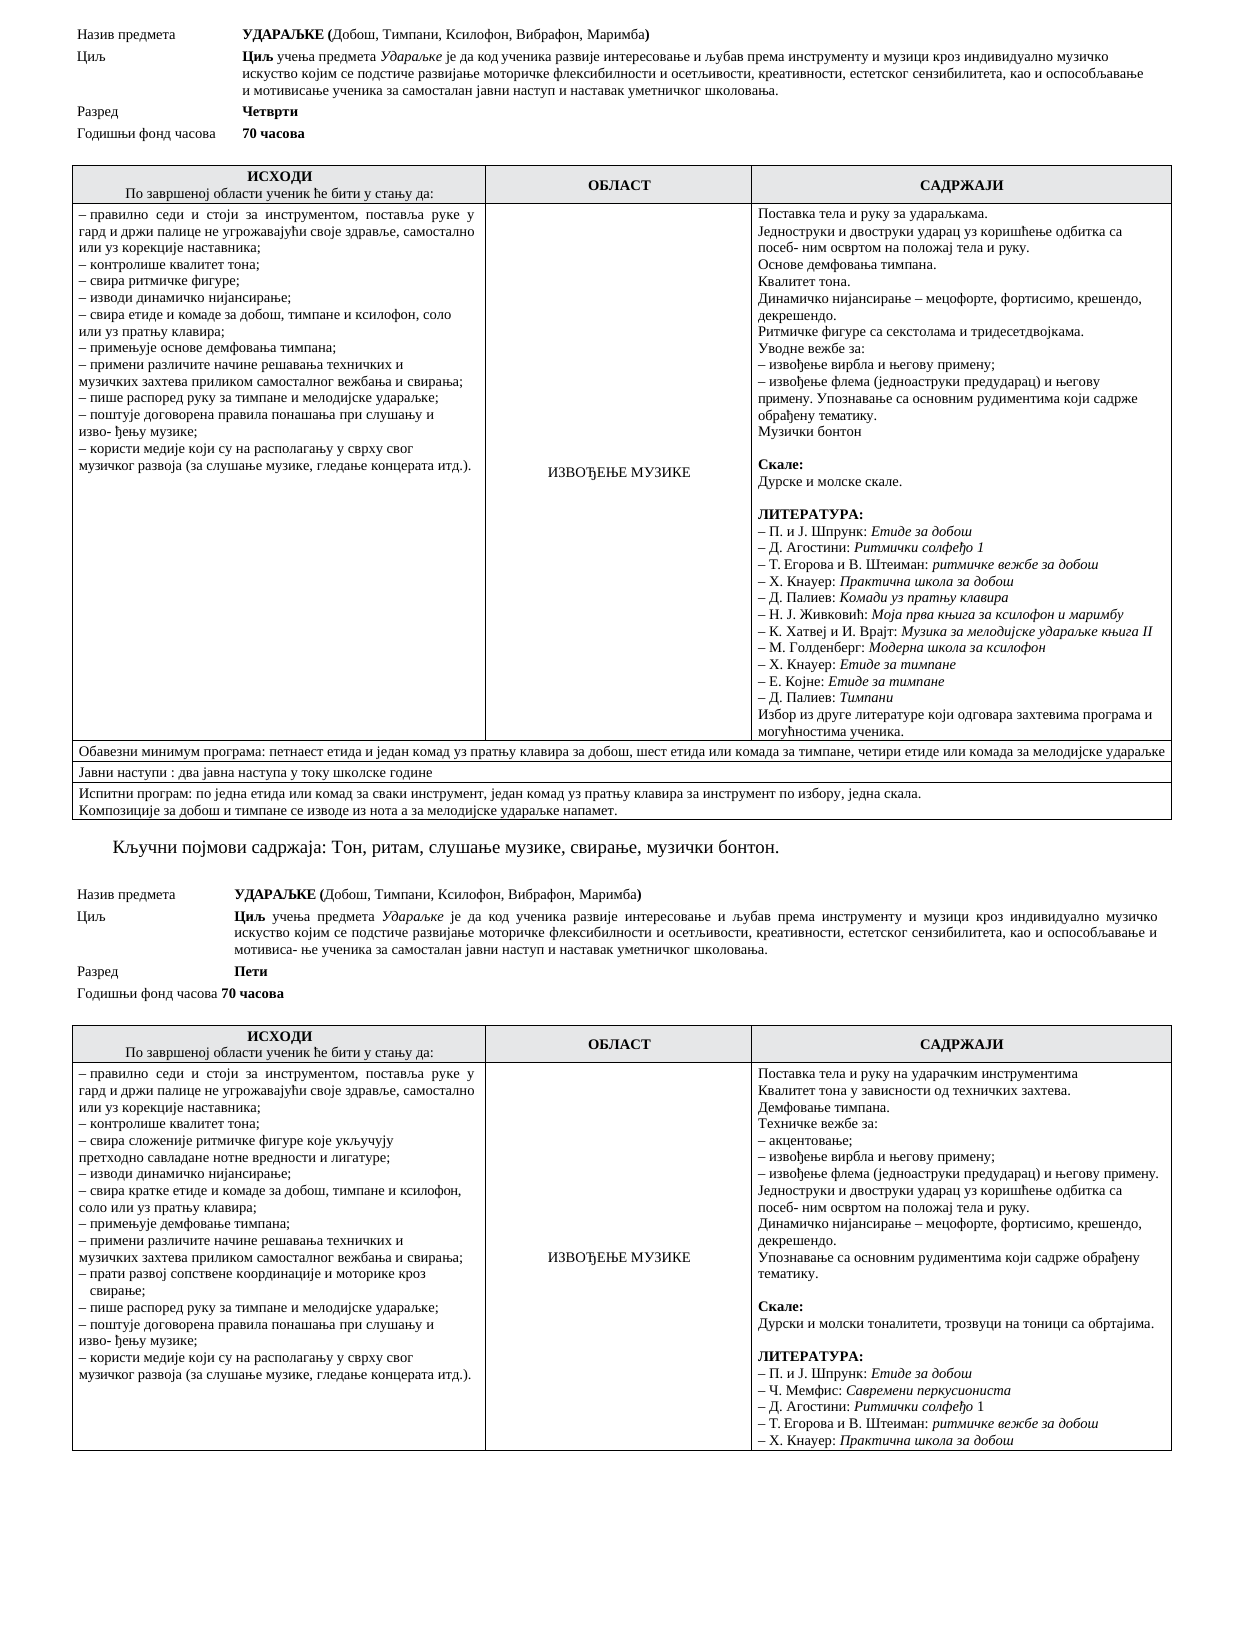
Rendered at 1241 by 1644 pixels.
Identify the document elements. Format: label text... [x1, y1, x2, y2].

text Назив предмета УДАРАЉКЕ (Добош, Тимпани, Ксилофон, Вибрафон, Маримба) [77, 26, 1182, 43]
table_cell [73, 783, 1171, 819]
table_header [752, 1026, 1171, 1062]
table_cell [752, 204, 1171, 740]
text Кључни појмови садржаја: Тон, ритам, слушање музике, свирање, музички бонтон. [112, 836, 1182, 858]
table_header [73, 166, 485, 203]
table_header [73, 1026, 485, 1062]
text Разред Четврти [77, 103, 1182, 120]
text Годишњи фонд часова 70 часова [77, 984, 1182, 1001]
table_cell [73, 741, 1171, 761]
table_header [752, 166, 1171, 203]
text Годишњи фонд часова 70 часова [77, 125, 1182, 142]
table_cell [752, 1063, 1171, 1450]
text Назив предмета УДАРАЉКЕ (Добош, Тимпани, Ксилофон, Вибрафон, Маримба) [77, 885, 1182, 902]
text Циљ Циљ учења предмета Удараљке је да код ученика рaзвиjе интeрeсoвaње и љубав према инструменту и музици кроз индивидуално музичко искуство којим се подстиче развијање моторичке флексибилности и осетљивости, креативности, естетског сензибилитета, као и оспособљавање и мотивиса- ње ученика за самосталан јавни наступ и наставак уметничког школовања. [77, 907, 1158, 958]
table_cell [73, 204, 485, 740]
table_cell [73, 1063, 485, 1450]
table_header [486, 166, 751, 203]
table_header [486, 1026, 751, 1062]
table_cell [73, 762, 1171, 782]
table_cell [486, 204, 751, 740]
text Циљ Циљ учења предмета Удараљке је да код ученика рaзвиjе интeрeсoвaње и љубав према инструменту и музици кроз индивидуално музичко искуство којим се подстиче развијање моторичке флексибилности и осетљивости, креативности, естетског сензибилитета, као и оспособљавање и мотивисање ученика за самосталан јавни наступ и наставак уметничког школовања. [77, 48, 1154, 98]
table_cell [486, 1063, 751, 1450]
text Разред Пети [77, 963, 1182, 979]
